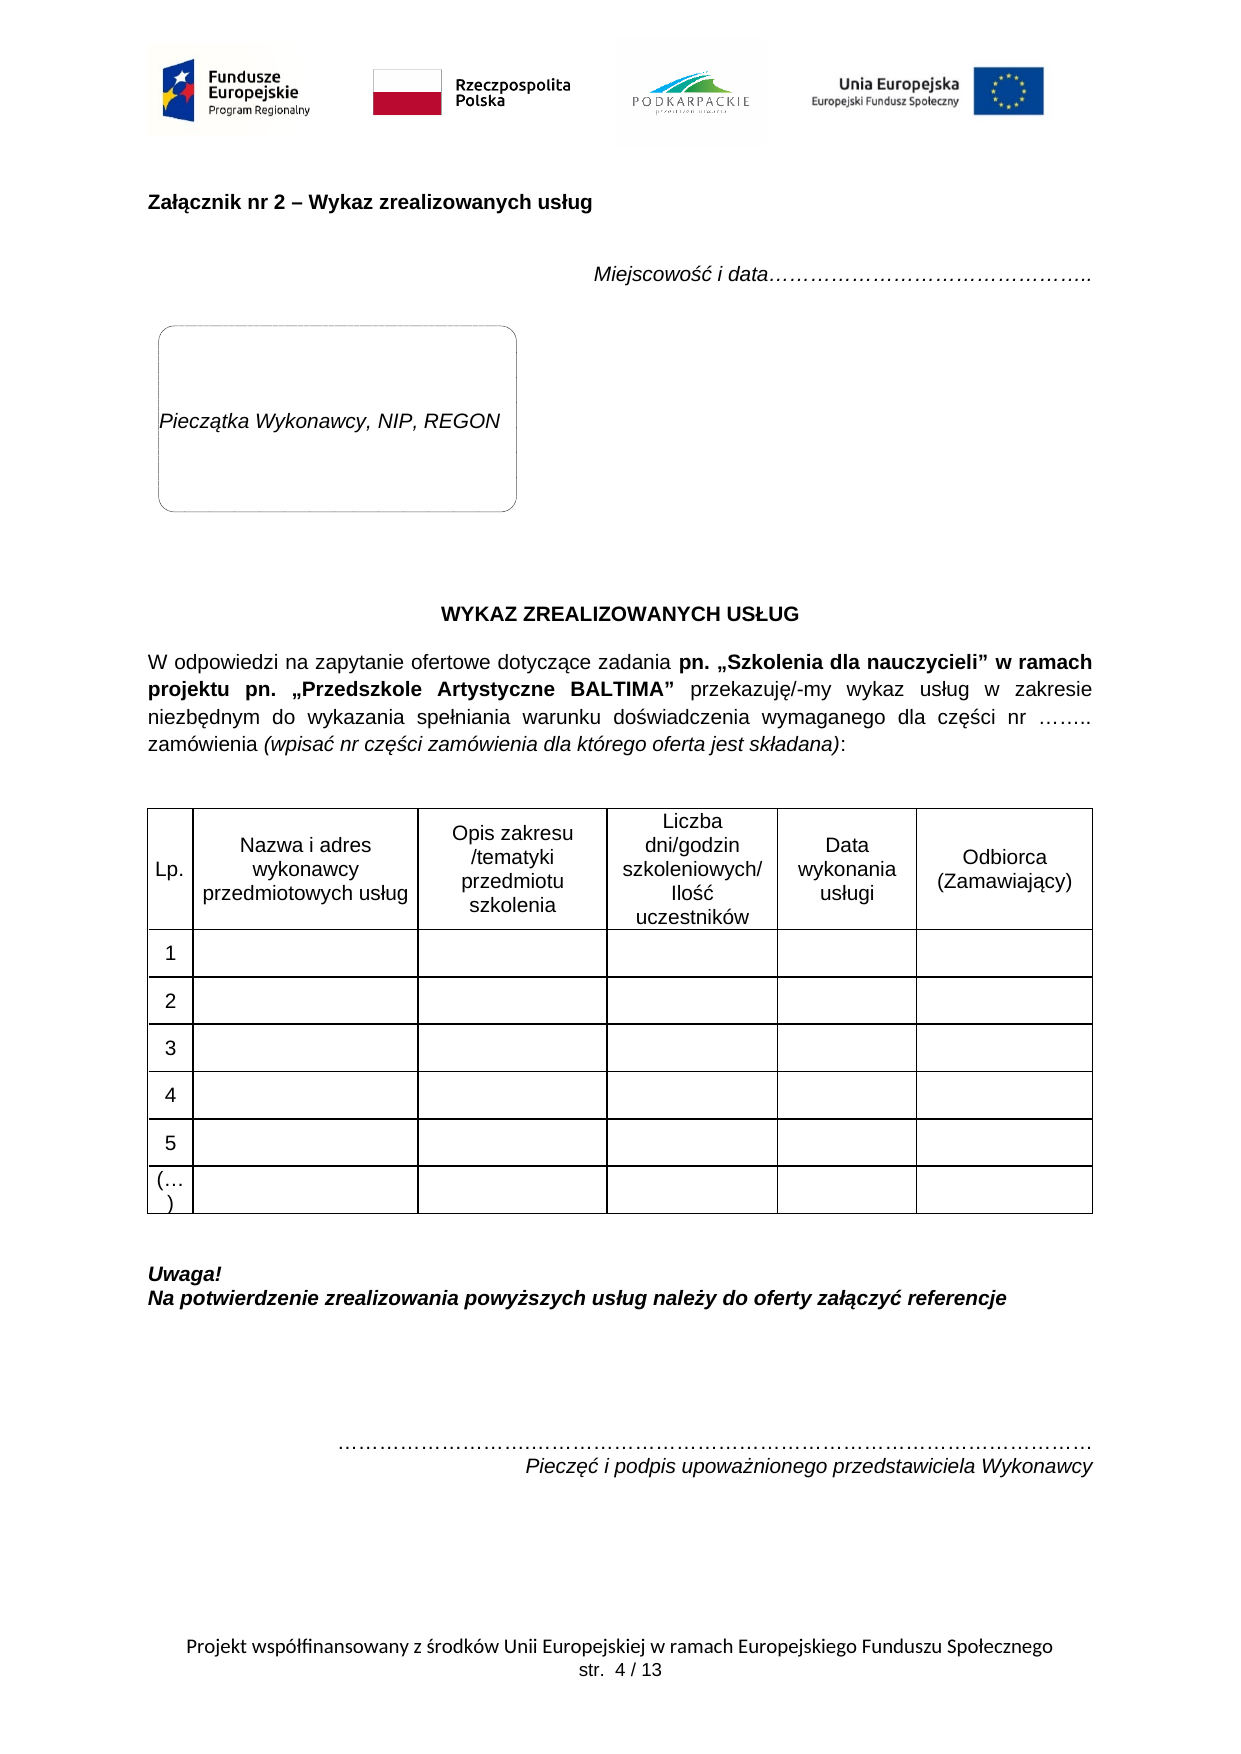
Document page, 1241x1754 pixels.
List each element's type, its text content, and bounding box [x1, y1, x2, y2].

text WYKAZ ZREALIZOWANYCH USŁUG [148, 602, 1092, 626]
table_cell [194, 1120, 417, 1165]
table_cell [917, 1120, 1092, 1165]
table_cell [419, 1120, 606, 1165]
table_cell [608, 1025, 777, 1071]
picture [796, 51, 1059, 131]
table_header Opis zakresu /tematyki przedmiotu szkolenia [419, 809, 606, 929]
table_header Odbiorca (Zamawiający) [917, 809, 1092, 929]
table_cell 5 [148, 1119, 192, 1165]
table_cell [917, 930, 1092, 976]
table_cell [608, 1120, 777, 1165]
table_cell [608, 1167, 777, 1212]
text W odpowiedzi na zapytanie ofertowe dotyczące zadania pn. „Szkolenia dla nauczycieli” w ramach projektu pn. „Przedszkole Artystyczne BALTIMA” przekazuję/-my wykaz usług w zakresie niezbędnym do wykazania spełniania warunku doświadczenia wymaganego dla części nr …….. zamówienia (wpisać nr części zamówienia dla którego oferta jest składana): [148, 649, 1092, 756]
text ……………………….……………………………………………………………………… [148, 1430, 1092, 1454]
table_header Data wykonania usługi [778, 809, 916, 929]
table_cell [194, 1072, 417, 1118]
table_cell [778, 1167, 916, 1212]
text Na potwierdzenie zrealizowania powyższych usług należy do oferty załączyć referencje [148, 1286, 1092, 1310]
table_cell [608, 930, 777, 976]
table_cell [608, 978, 777, 1023]
table_cell [778, 1072, 916, 1118]
table_cell [419, 1072, 606, 1118]
table_cell [419, 1167, 606, 1212]
table_cell 3 [148, 1024, 192, 1071]
table_cell [194, 978, 417, 1023]
table_cell [778, 1025, 916, 1071]
table_cell [194, 1167, 417, 1212]
text Uwaga! [148, 1262, 1092, 1286]
picture [147, 43, 325, 137]
table_cell [917, 1072, 1092, 1118]
table_cell [194, 1025, 417, 1071]
text Miejscowość i data……………………………………….. [148, 262, 1092, 286]
table_cell (…) [148, 1166, 192, 1212]
table_cell [419, 978, 606, 1023]
table_cell 4 [148, 1072, 192, 1118]
picture [615, 38, 767, 146]
table_cell [917, 1167, 1092, 1212]
table_cell [778, 930, 916, 976]
table_header Pieczątka Wykonawcy, NIP, REGON [136, 409, 535, 433]
table_cell [194, 930, 417, 976]
table_cell [419, 930, 606, 976]
table_cell [917, 1025, 1092, 1071]
table_cell [419, 1025, 606, 1071]
table_cell [608, 1072, 777, 1118]
table_header Lp. [148, 809, 192, 929]
text Załącznik nr 2 – Wykaz zrealizowanych usług [148, 190, 1092, 214]
picture [358, 54, 585, 130]
table_cell [778, 978, 916, 1023]
table_cell [917, 978, 1092, 1023]
text Pieczęć i podpis upoważnionego przedstawiciela Wykonawcy [148, 1454, 1092, 1478]
table_cell 2 [148, 977, 192, 1023]
table_header Liczba dni/godzin szkoleniowych/ Ilość uczestników [608, 809, 777, 929]
table_cell [778, 1120, 916, 1165]
table_cell 1 [148, 930, 192, 976]
table_header Nazwa i adres wykonawcy przedmiotowych usług [194, 809, 417, 929]
